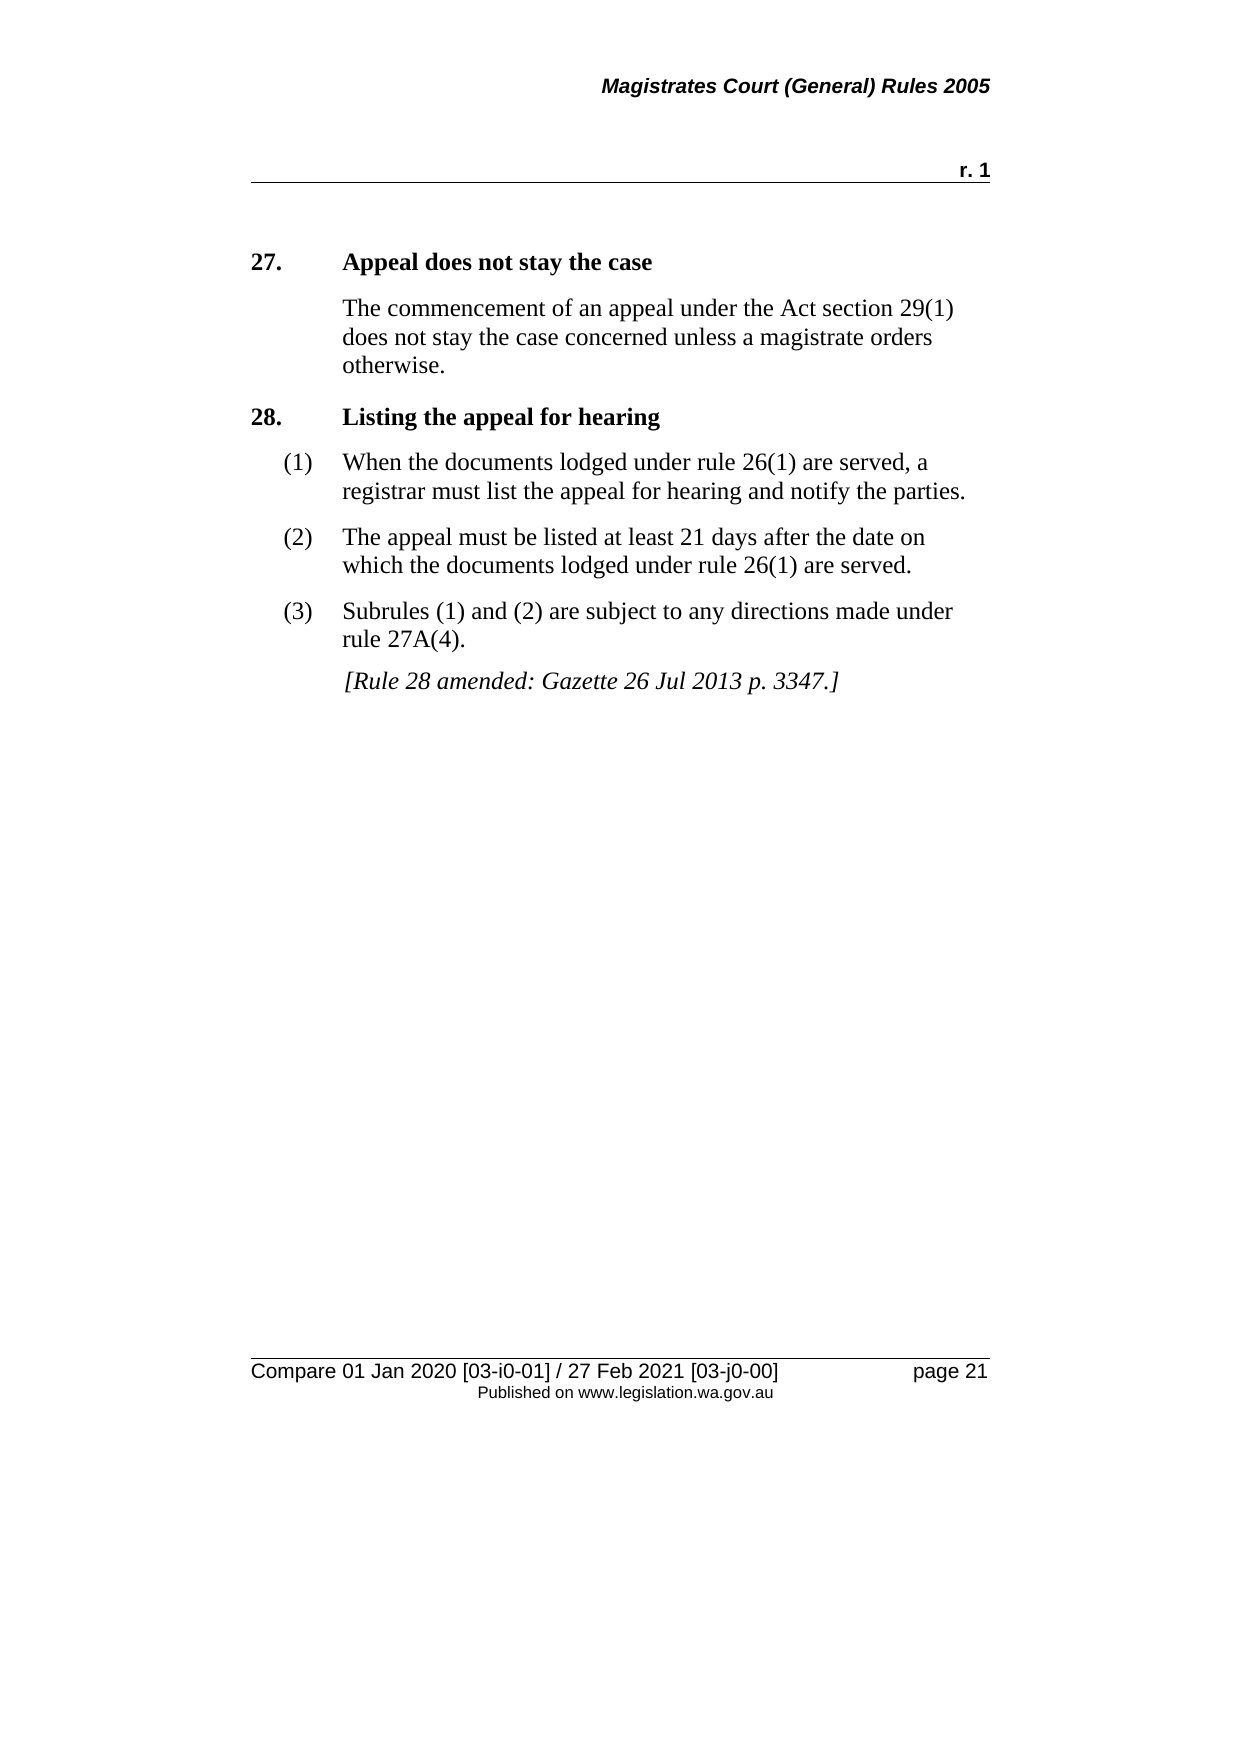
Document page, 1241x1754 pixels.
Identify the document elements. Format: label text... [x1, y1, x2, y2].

text The commencement of an appeal under the Act section 29(1) does not stay the case concerned unless a magistrate orders otherwise. [251, 293, 990, 379]
subtitle 27. Appeal does not stay the case [251, 247, 990, 276]
text (1) When the documents lodged under rule 26(1) are served, a registrar must list the appeal for hearing and notify the parties. [251, 447, 990, 505]
text [Rule 28 amended: Gazette 26 Jul 2013 p. 3347.] [251, 666, 990, 694]
text (3) Subrules (1) and (2) are subject to any directions made under rule 27A(4). [251, 596, 990, 653]
text (2) The appeal must be listed at least 21 days after the date on which the documents lodged under rule 26(1) are served. [251, 522, 990, 579]
subtitle 28. Listing the appeal for hearing [251, 402, 990, 431]
